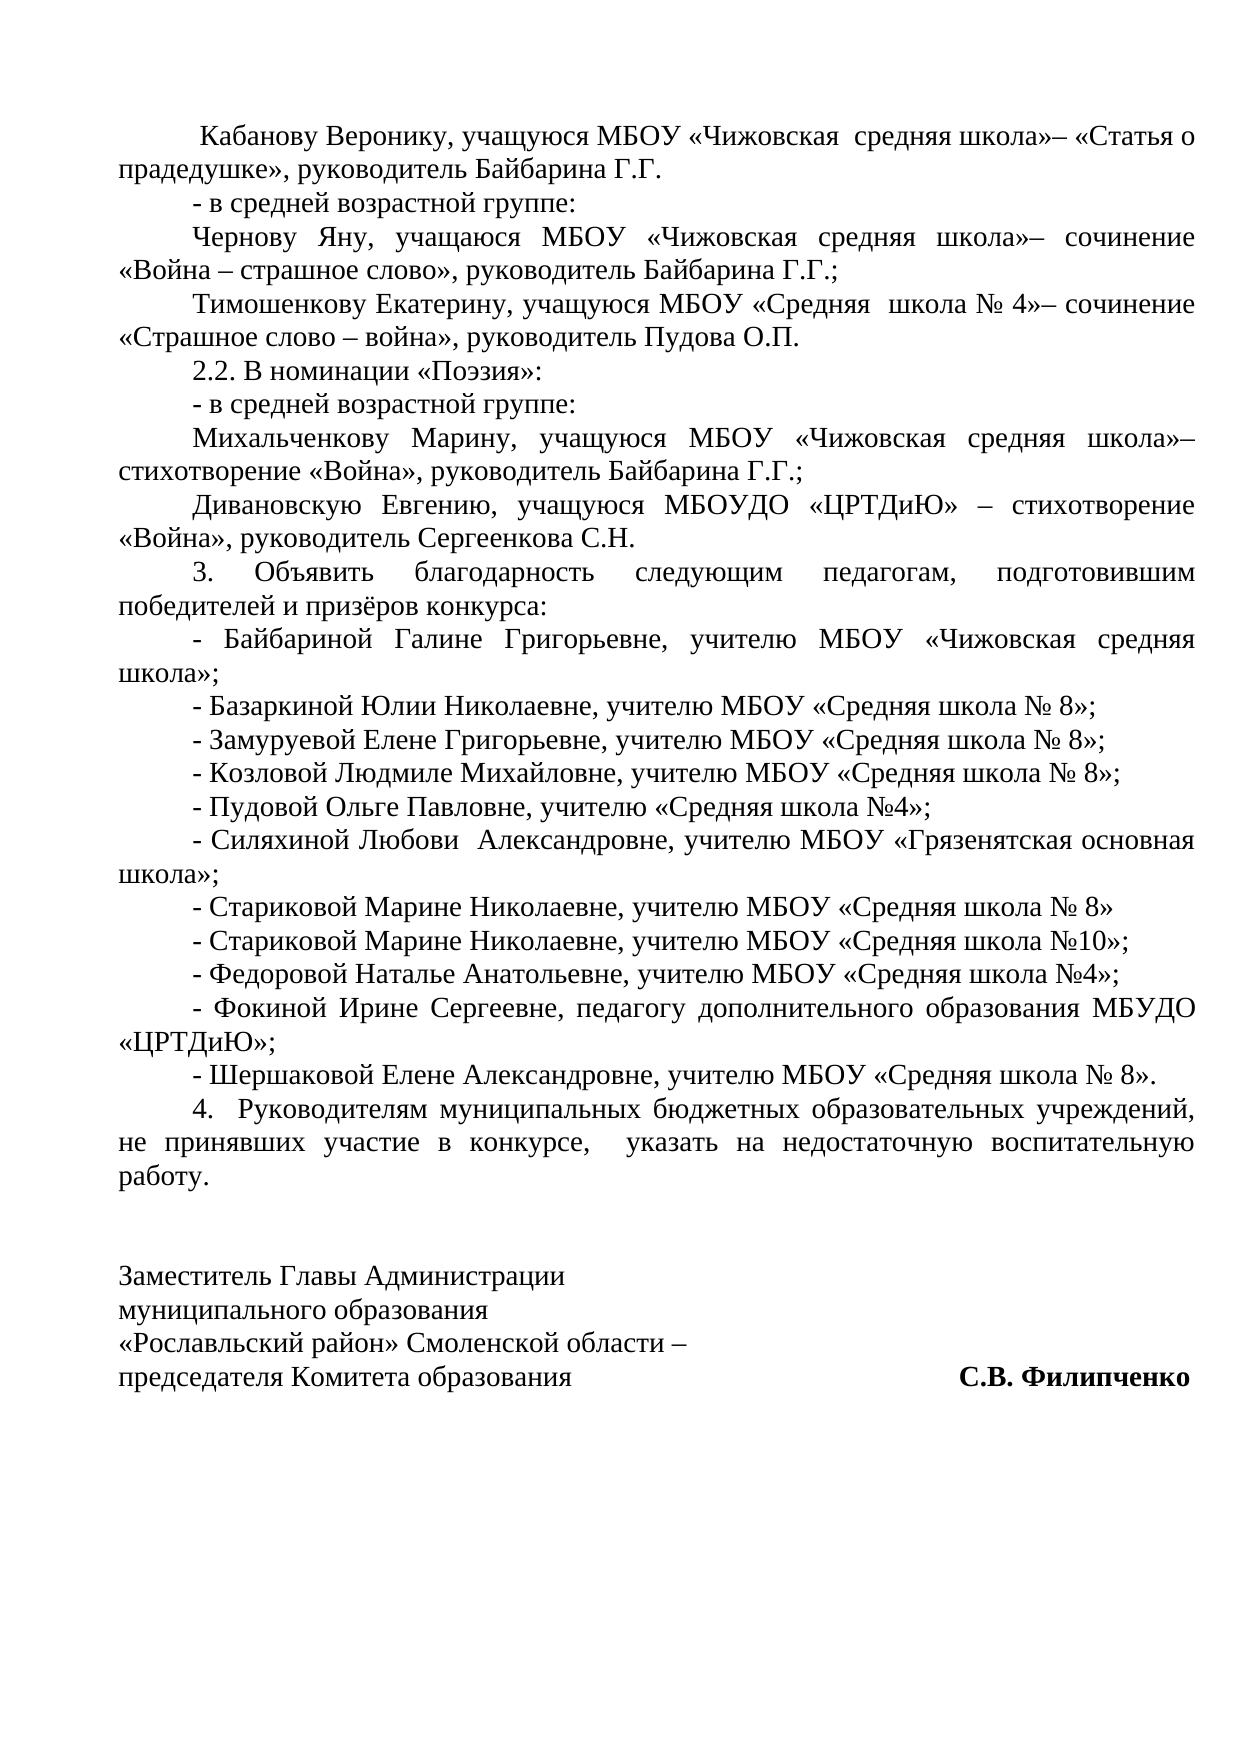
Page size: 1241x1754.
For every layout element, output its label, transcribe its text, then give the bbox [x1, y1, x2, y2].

list - Стариковой Марине Николаевне, учителю МБОУ «Средняя школа № 8» [118, 889, 1196, 923]
list - Байбариной Галине Григорьевне, учителю МБОУ «Чижовская средняя школа»; [118, 621, 1196, 688]
list - Федоровой Наталье Анатольевне, учителю МБОУ «Средняя школа №4»; [118, 957, 1196, 990]
list - Базаркиной Юлии Николаевне, учителю МБОУ «Средняя школа № 8»; [118, 688, 1196, 722]
list - Стариковой Марине Николаевне, учителю МБОУ «Средняя школа №10»; [118, 923, 1196, 957]
text 4. Руководителям муниципальных бюджетных образовательных учреждений, не принявших участие в конкурсе, указать на недостаточную воспитательную работу. [118, 1091, 1196, 1191]
list - Замуруевой Елене Григорьевне, учителю МБОУ «Средняя школа № 8»; [118, 722, 1196, 755]
text Кабанову Веронику, учащуюся МБОУ «Чижовская средняя школа»– «Статья о прадедушке», руководитель Байбарина Г.Г. [118, 118, 1196, 185]
text - в средней возрастной группе: [118, 386, 1196, 420]
text Заместитель Главы Администрации [118, 1258, 1196, 1292]
list - Шершаковой Елене Александровне, учителю МБОУ «Средняя школа № 8». [118, 1057, 1196, 1091]
list 3. Объявить благодарность следующим педагогам, подготовившим победителей и призёров конкурса: [118, 554, 1196, 621]
text 2.2. В номинации «Поэзия»: [118, 353, 1196, 386]
text - в средней возрастной группе: [118, 185, 1196, 219]
list - Козловой Людмиле Михайловне, учителю МБОУ «Средняя школа № 8»; [118, 755, 1196, 789]
text Тимошенкову Екатерину, учащуюся МБОУ «Средняя школа № 4»– сочинение «Страшное слово – война», руководитель Пудова О.П. [118, 286, 1196, 353]
list - Пудовой Ольге Павловне, учителю «Средняя школа №4»; [118, 789, 1196, 822]
text председателя Комитета образования С.В. Филипченко [118, 1359, 1196, 1393]
text Чернову Яну, учащаюся МБОУ «Чижовская средняя школа»– сочинение «Война – страшное слово», руководитель Байбарина Г.Г.; [118, 219, 1196, 286]
list - Фокиной Ирине Сергеевне, педагогу дополнительного образования МБУДО «ЦРТДиЮ»; [118, 990, 1196, 1057]
text муниципального образования [118, 1292, 1196, 1326]
text Дивановскую Евгению, учащуюся МБОУДО «ЦРТДиЮ» – стихотворение «Война», руководитель Сергеенкова С.Н. [118, 487, 1196, 554]
text Михальченкову Марину, учащуюся МБОУ «Чижовская средняя школа»– стихотворение «Война», руководитель Байбарина Г.Г.; [118, 420, 1196, 487]
text «Рославльский район» Смоленской области – [118, 1326, 1196, 1359]
list - Силяхиной Любови Александровне, учителю МБОУ «Грязенятская основная школа»; [118, 822, 1196, 889]
